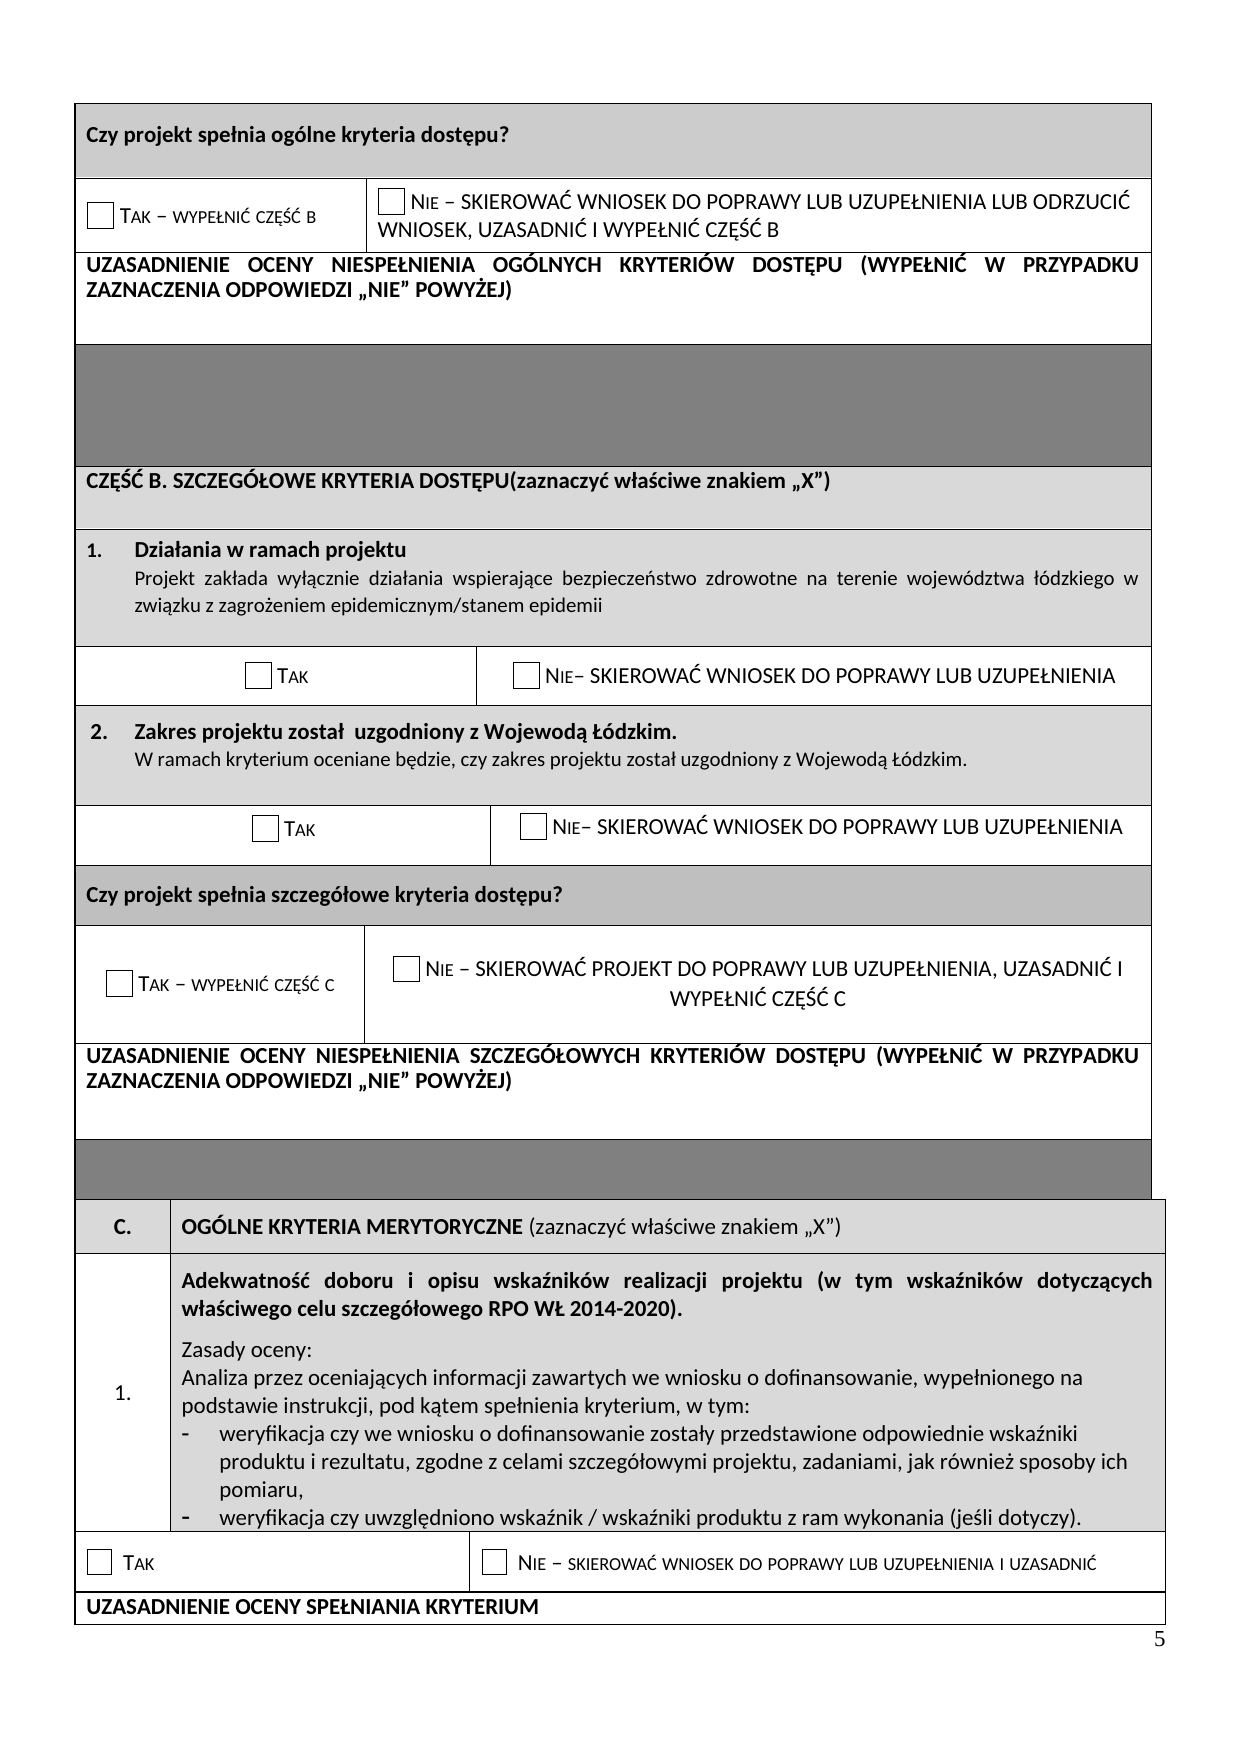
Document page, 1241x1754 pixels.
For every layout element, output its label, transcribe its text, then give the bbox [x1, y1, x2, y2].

table_cell Nie – SKIEROWAĆ PROJEKT DO POPRAWY LUB UZUPEŁNIENIA, UZASADNIĆ I WYPEŁNIĆ CZĘŚĆ C [365, 926, 1151, 1043]
table_cell Tak [76, 647, 476, 705]
table_cell [76, 345, 1151, 466]
table_cell Czy projekt spełnia szczegółowe kryteria dostępu? [76, 866, 1151, 925]
table_cell Nie – SKIEROWAĆ WNIOSEK DO POPRAWY LUB UZUPEŁNIENIA LUB ODRZUCIĆ WNIOSEK, UZASADNIĆ I WYPEŁNIĆ CZĘŚĆ B [367, 179, 1151, 252]
table_cell Czy projekt spełnia ogólne kryteria dostępu? [76, 104, 1151, 177]
table_cell UZASADNIENIE OCENY NIESPEŁNIENIA OGÓLNYCH KRYTERIÓW DOSTĘPU (WYPEŁNIĆ W PRZYPADKU ZAZNACZENIA ODPOWIEDZI „NIE” POWYŻEJ) [76, 253, 1151, 344]
table_cell UZASADNIENIE OCENY NIESPEŁNIENIA SZCZEGÓŁOWYCH KRYTERIÓW DOSTĘPU (WYPEŁNIĆ W PRZYPADKU ZAZNACZENIA ODPOWIEDZI „NIE” POWYŻEJ) [76, 1044, 1151, 1138]
table_cell OGÓLNE KRYTERIA MERYTORYCZNE (zaznaczyć właściwe znakiem „X”) [171, 1200, 1165, 1253]
table_cell CZĘŚĆ B. SZCZEGÓŁOWE KRYTERIA DOSTĘPU(zaznaczyć właściwe znakiem „X”) [76, 467, 1151, 528]
table_cell Tak [76, 806, 490, 864]
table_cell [76, 1593, 1165, 1624]
table_cell Adekwatność doboru i opisu wskaźników realizacji projektu (w tym wskaźników dotyczących właściwego celu szczegółowego RPO WŁ 2014-2020). Zasady oceny: Analiza przez oceniających informacji zawartych we wniosku o dofinansowanie, wypełnionego na podstawie instrukcji, pod kątem spełnienia kryterium, w tym: weryfikacja czy we wniosku o dofinansowanie zostały przedstawione odpowiednie wskaźniki produktu i rezultatu, zgodne z celami szczegółowymi projektu, zadaniami, jak również sposoby ich pomiaru, weryfikacja czy uwzględniono wskaźnik / wskaźniki produktu z ram wykonania (jeśli dotyczy). [171, 1254, 1165, 1531]
table_cell Zakres projektu został uzgodniony z Wojewodą Łódzkim. W ramach kryterium oceniane będzie, czy zakres projektu został uzgodniony z Wojewodą Łódzkim. [76, 706, 1151, 805]
table_cell Nie– SKIEROWAĆ WNIOSEK DO POPRAWY LUB UZUPEŁNIENIA [477, 647, 1151, 705]
table_cell [76, 1140, 1151, 1199]
table_cell Tak [76, 1532, 469, 1591]
table_cell Działania w ramach projektu Projekt zakłada wyłącznie działania wspierające bezpieczeństwo zdrowotne na terenie województwa łódzkiego w związku z zagrożeniem epidemicznym/stanem epidemii [76, 530, 1151, 646]
table_cell 1. [76, 1254, 170, 1531]
table_cell C. [76, 1200, 170, 1253]
table_cell Nie– SKIEROWAĆ WNIOSEK DO POPRAWY LUB UZUPEŁNIENIA [491, 806, 1151, 864]
table_cell Nie – skierować wniosek do poprawy lub uzupełnienia i uzasadnić [470, 1532, 1165, 1591]
table_cell Tak – wypełnić część b [76, 179, 366, 252]
table_cell Tak – wypełnić część c [76, 926, 364, 1043]
